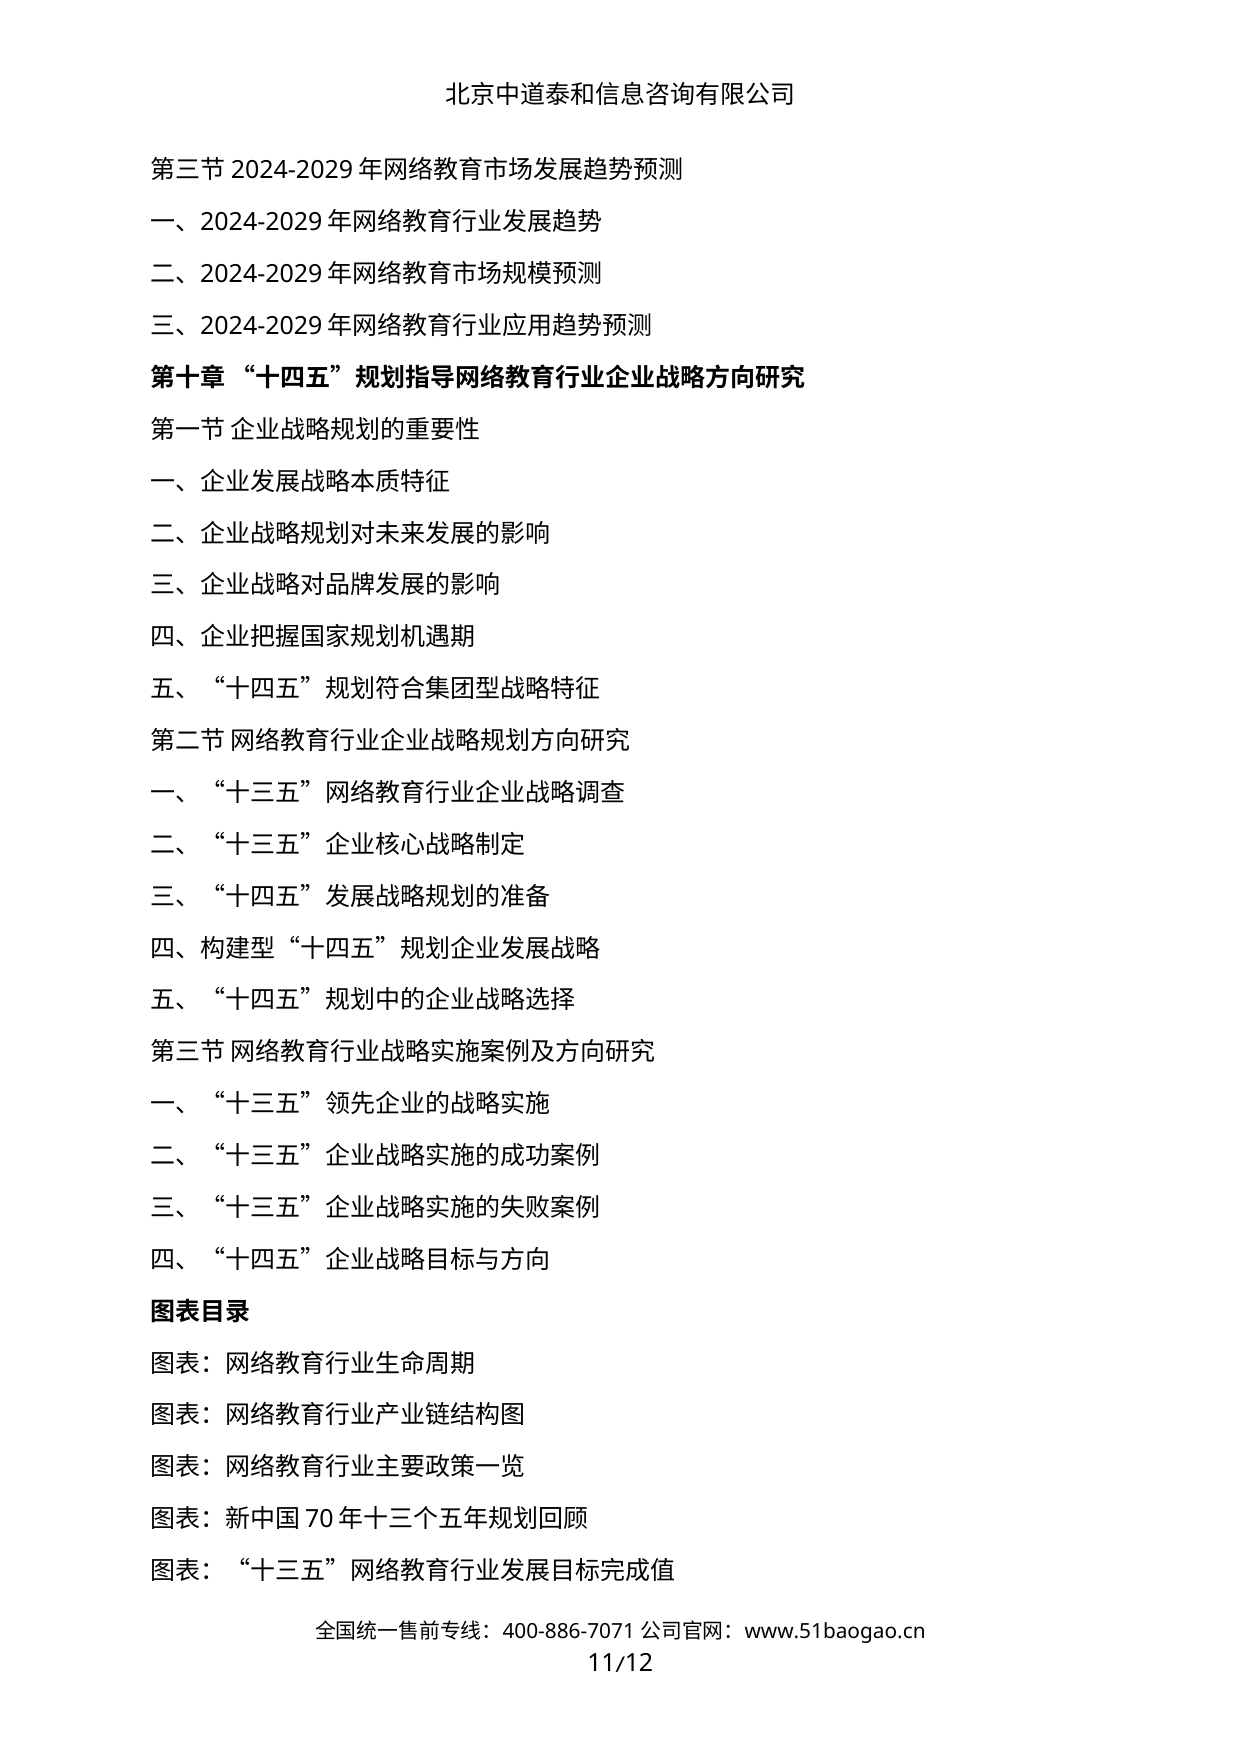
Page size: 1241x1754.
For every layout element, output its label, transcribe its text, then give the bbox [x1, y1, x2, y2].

text 二、企业战略规划对未来发展的影响 [150, 513, 1090, 549]
text 四、企业把握国家规划机遇期 [150, 617, 1090, 653]
text 第三节 2024-2029年网络教育市场发展趋势预测 [150, 150, 1090, 186]
text 二、“十三五”企业战略实施的成功案例 [150, 1136, 1090, 1172]
text 三、企业战略对品牌发展的影响 [150, 565, 1090, 601]
text 图表：网络教育行业产业链结构图 [150, 1395, 1090, 1431]
text 图表：网络教育行业生命周期 [150, 1343, 1090, 1379]
text 一、“十三五”网络教育行业企业战略调查 [150, 772, 1090, 809]
text 图表：网络教育行业主要政策一览 [150, 1447, 1090, 1483]
text 四、构建型“十四五”规划企业发展战略 [150, 928, 1090, 964]
text 第十章 “十四五”规划指导网络教育行业企业战略方向研究 [150, 357, 1090, 394]
text 四、“十四五”企业战略目标与方向 [150, 1239, 1090, 1276]
text 三、“十三五”企业战略实施的失败案例 [150, 1187, 1090, 1224]
text 三、2024-2029年网络教育行业应用趋势预测 [150, 306, 1090, 342]
text 一、“十三五”领先企业的战略实施 [150, 1084, 1090, 1120]
text 第二节 网络教育行业企业战略规划方向研究 [150, 721, 1090, 757]
text 二、“十三五”企业核心战略制定 [150, 824, 1090, 861]
text 一、2024-2029年网络教育行业发展趋势 [150, 202, 1090, 238]
text 图表：“十三五”网络教育行业发展目标完成值 [150, 1551, 1090, 1587]
text 第三节 网络教育行业战略实施案例及方向研究 [150, 1032, 1090, 1068]
text 二、2024-2029年网络教育市场规模预测 [150, 254, 1090, 290]
text 一、企业发展战略本质特征 [150, 461, 1090, 497]
text 第一节 企业战略规划的重要性 [150, 409, 1090, 446]
text 三、“十四五”发展战略规划的准备 [150, 876, 1090, 912]
text 五、“十四五”规划符合集团型战略特征 [150, 669, 1090, 705]
text 图表：新中国70年十三个五年规划回顾 [150, 1499, 1090, 1535]
text 五、“十四五”规划中的企业战略选择 [150, 980, 1090, 1016]
text 图表目录 [150, 1291, 1090, 1327]
